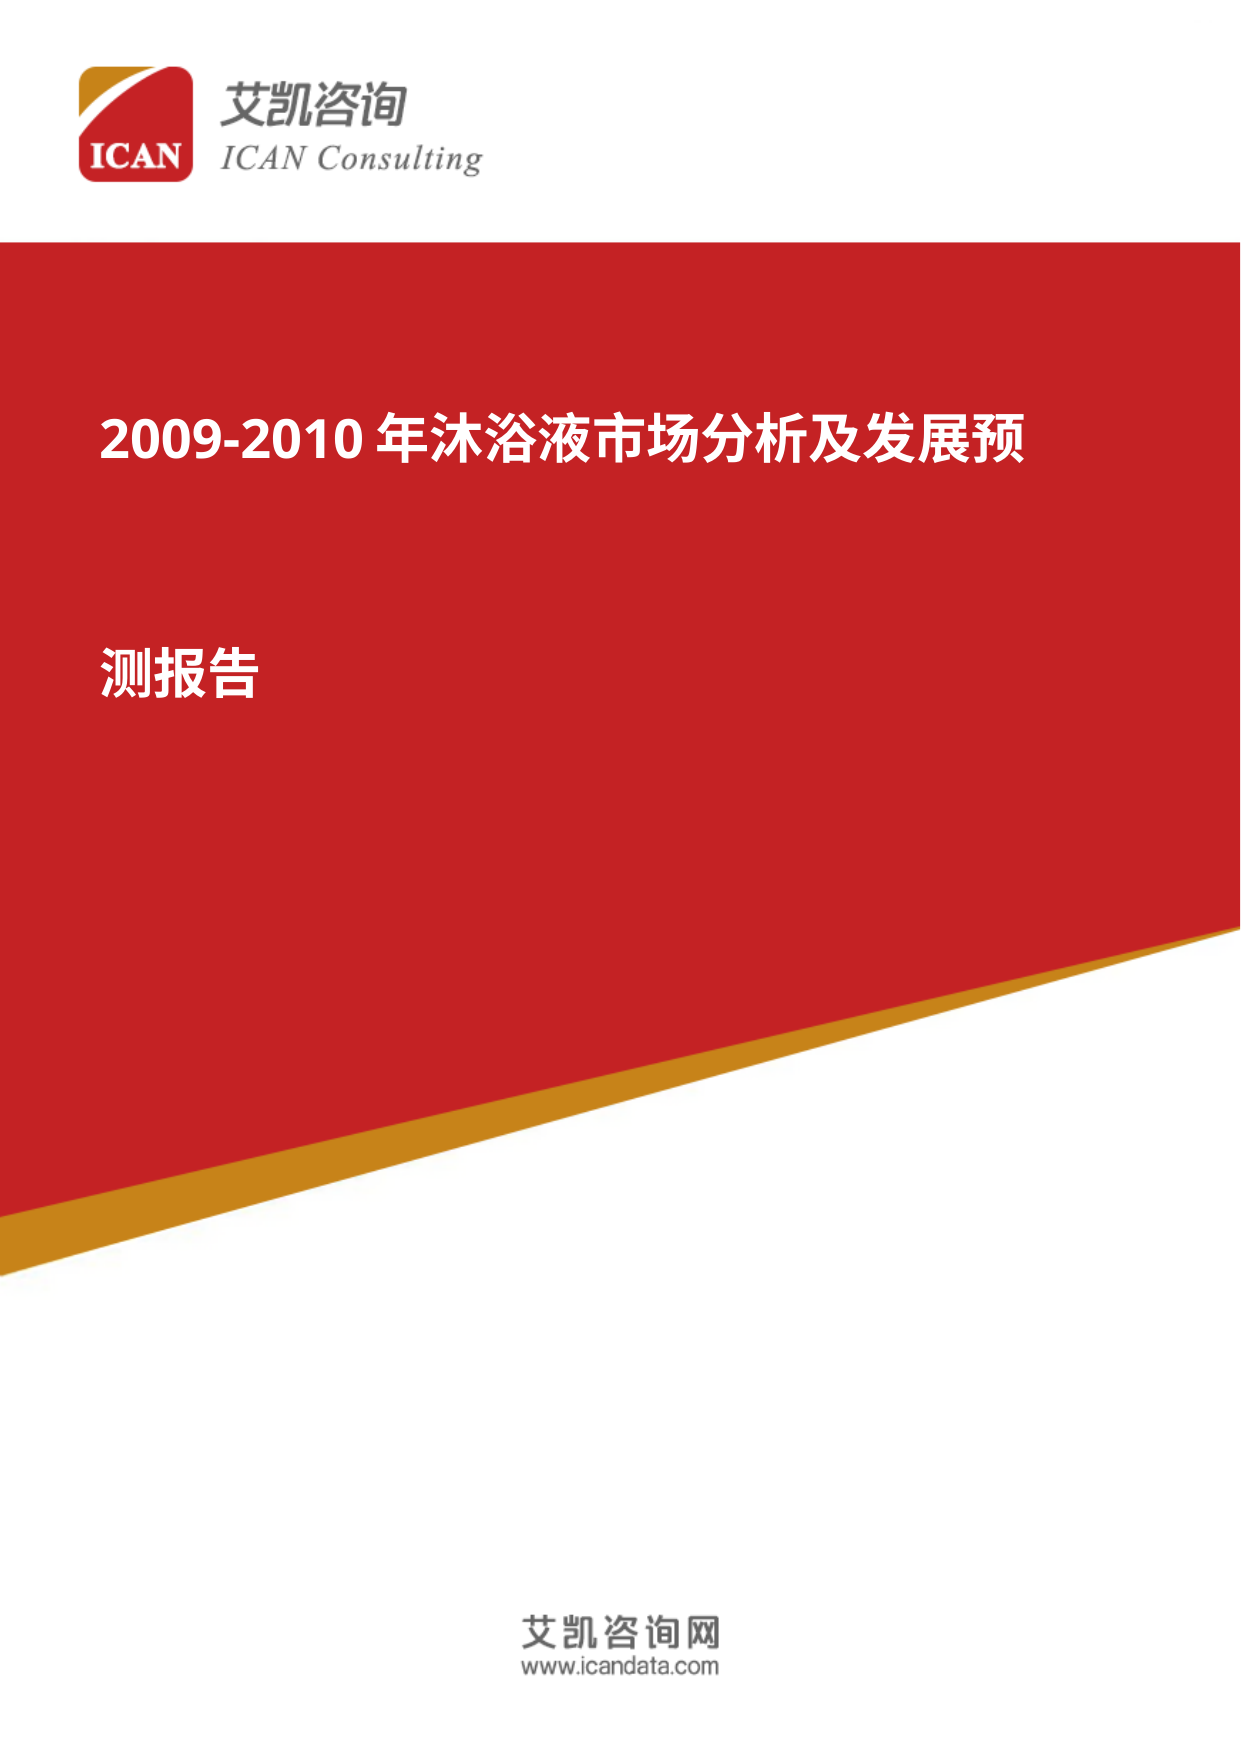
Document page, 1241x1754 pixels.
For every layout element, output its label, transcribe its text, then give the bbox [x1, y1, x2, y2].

subtitle 2009-2010年沐浴液市场分析及发展预测报告 [99, 386, 1053, 718]
picture [0, 5, 1241, 1754]
